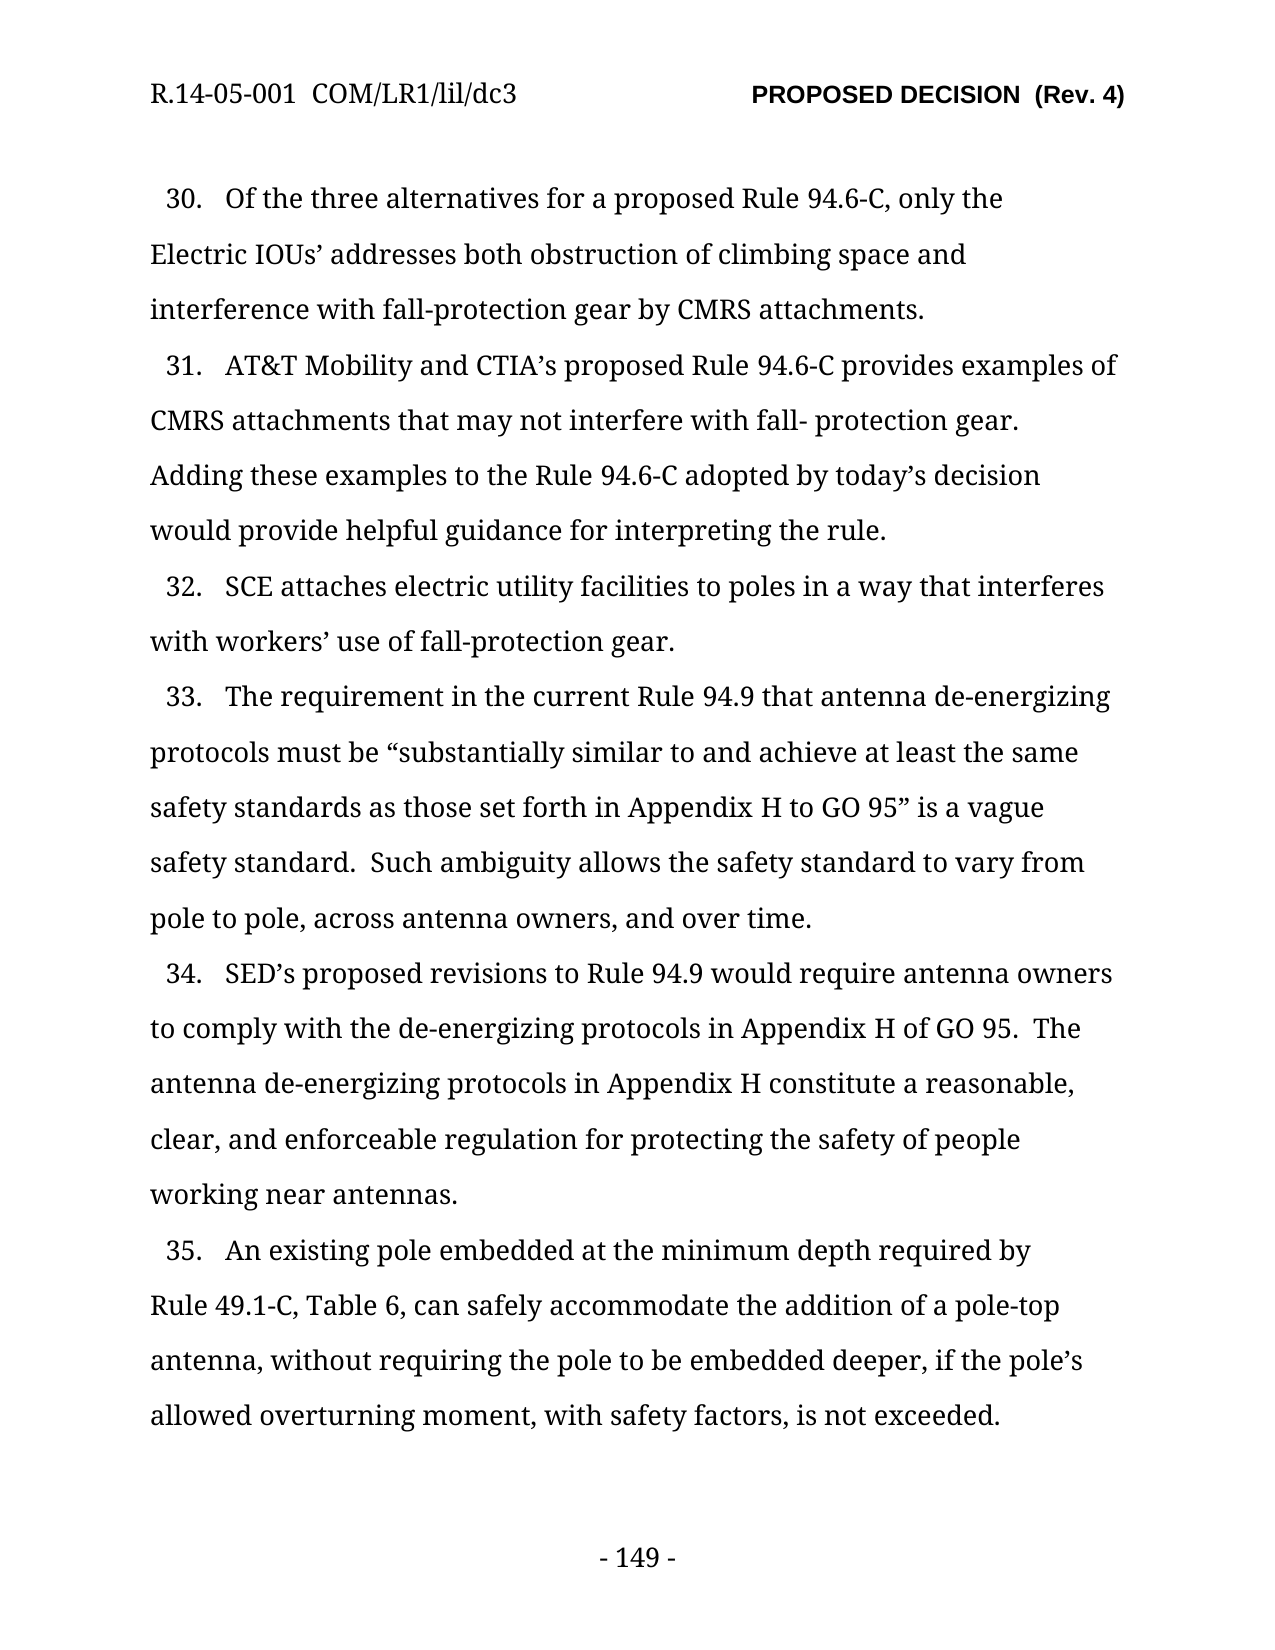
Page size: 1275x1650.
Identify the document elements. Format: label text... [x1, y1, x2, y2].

text An existing pole embedded at the minimum depth required by Rule 49.1-C, Table 6, can safely accommodate the addition of a pole-top antenna, without requiring the pole to be embedded deeper, if the pole’s allowed overturning moment, with safety factors, is not exceeded. [150, 1231, 1125, 1434]
text AT&T Mobility and CTIA’s proposed Rule 94.6-C provides examples of CMRS attachments that may not interfere with fall- protection gear. Adding these examples to the Rule 94.6-C adopted by today’s decision would provide helpful guidance for interpreting the rule. [150, 346, 1125, 549]
text Of the three alternatives for a proposed Rule 94.6-C, only the Electric IOUs’ addresses both obstruction of climbing space and interference with fall-protection gear by CMRS attachments. [150, 180, 1125, 327]
text SED’s proposed revisions to Rule 94.9 would require antenna owners to comply with the de-energizing protocols in Appendix H of GO 95. The antenna de-energizing protocols in Appendix H constitute a reasonable, clear, and enforceable regulation for protecting the safety of people working near antennas. [150, 954, 1125, 1212]
text The requirement in the current Rule 94.9 that antenna de-energizing protocols must be “substantially similar to and achieve at least the same safety standards as those set forth in Appendix H to GO 95” is a vague safety standard. Such ambiguity allows the safety standard to vary from pole to pole, across antenna owners, and over time. [150, 678, 1125, 936]
text SCE attaches electric utility facilities to poles in a way that interferes with workers’ use of fall-protection gear. [150, 567, 1125, 659]
